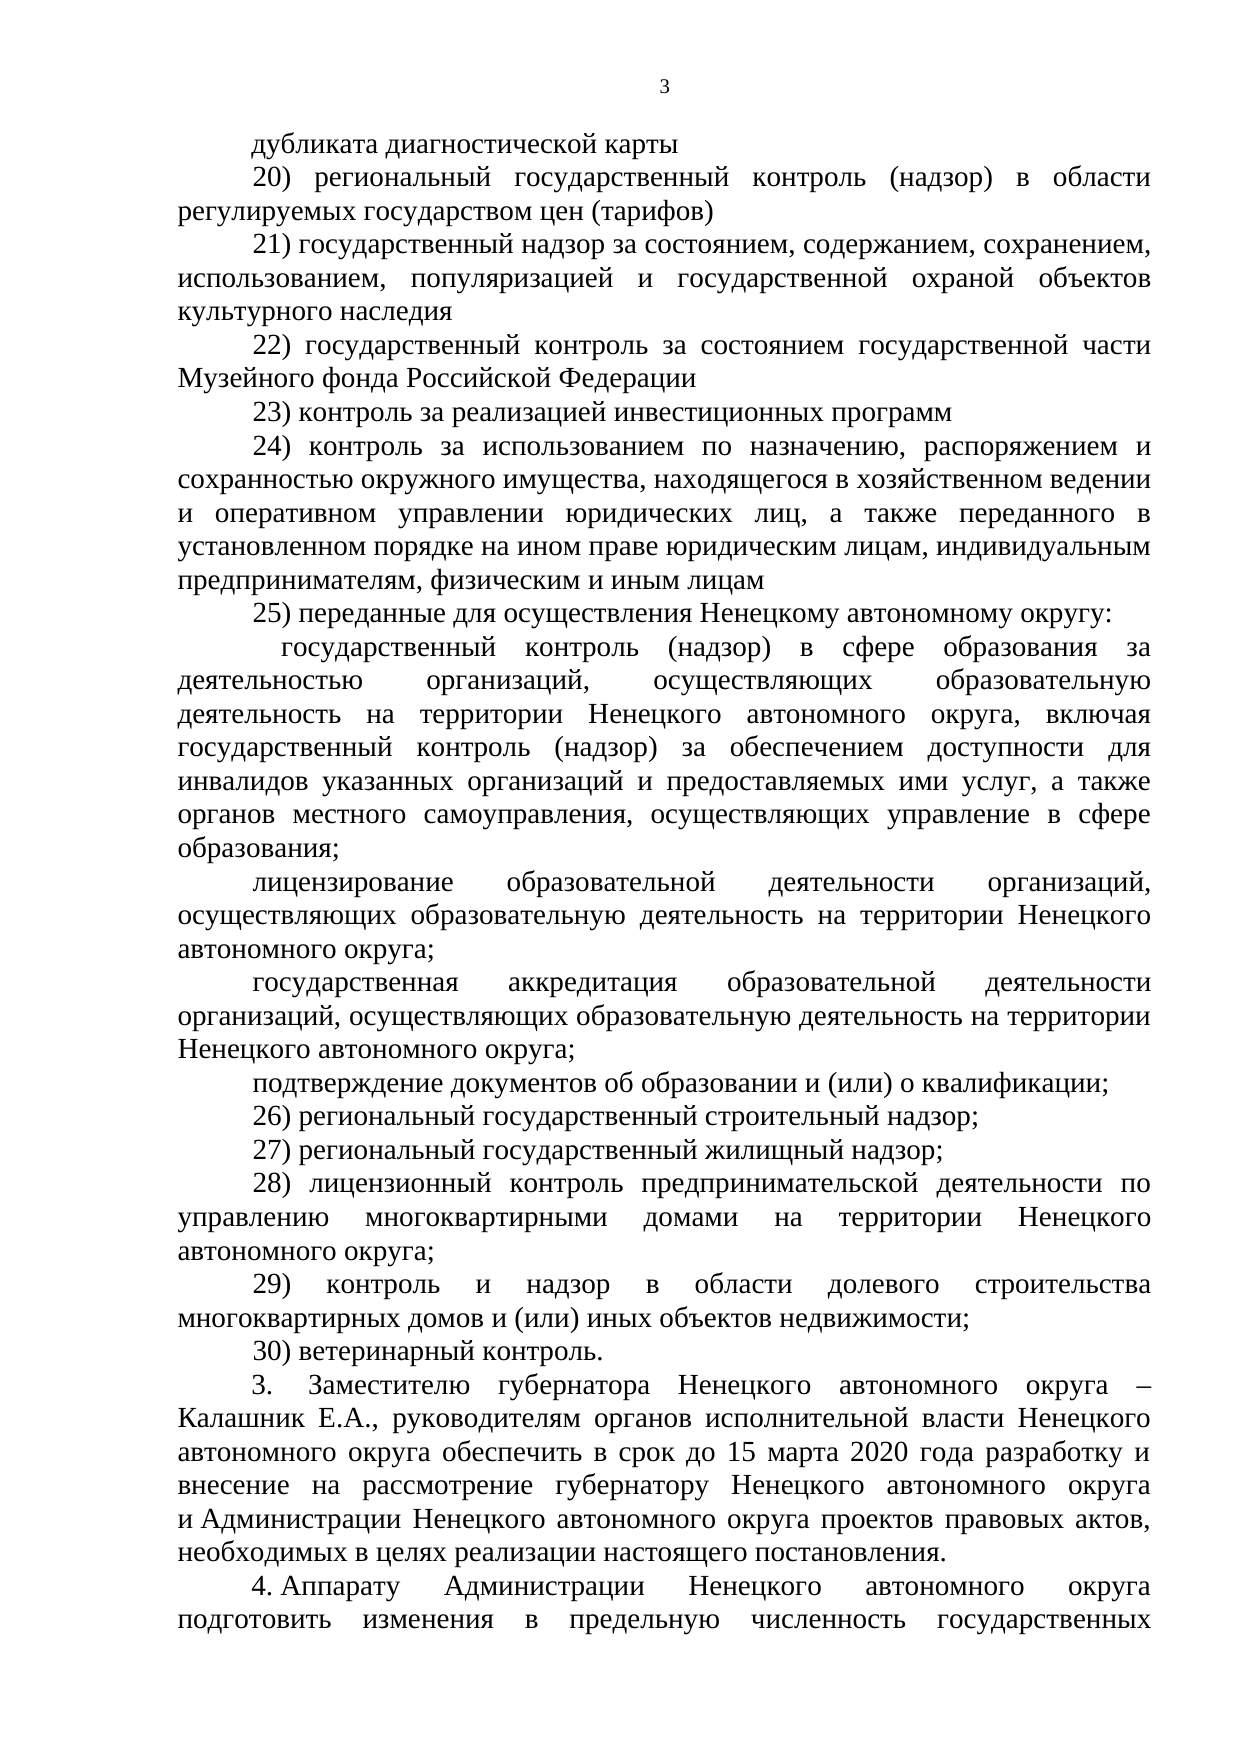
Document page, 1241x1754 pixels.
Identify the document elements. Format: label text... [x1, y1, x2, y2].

text 23) контроль за реализацией инвестиционных программ [177, 394, 1152, 428]
text 28) лицензионный контроль предпринимательской деятельности по управлению многоквартирными домами на территории Ненецкого автономного округа; [177, 1166, 1152, 1266]
text подтверждение документов об образовании и (или) о квалификации; [177, 1065, 1152, 1098]
text лицензирование образовательной деятельности организаций, осуществляющих образовательную деятельность на территории Ненецкого автономного округа; [177, 864, 1152, 964]
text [177, 1568, 1152, 1635]
text государственный контроль (надзор) в сфере образования за деятельностью организаций, осуществляющих образовательную деятельность на территории Ненецкого автономного округа, включая государственный контроль (надзор) за обеспечением доступности для инвалидов указанных организаций и предоставляемых ими услуг, а также органов местного самоуправления, осуществляющих управление в сфере образования; [177, 629, 1152, 864]
text 26) региональный государственный строительный надзор; [177, 1098, 1152, 1132]
text 3. Заместителю губернатора Ненецкого автономного округа – Калашник Е.А., руководителям органов исполнительной власти Ненецкого автономного округа обеспечить в срок до 15 марта 2020 года разработку и внесение на рассмотрение губернатору Ненецкого автономного округа и Администрации Ненецкого автономного округа проектов правовых актов, необходимых в целях реализации настоящего постановления. [177, 1367, 1152, 1568]
text государственная аккредитация образовательной деятельности организаций, осуществляющих образовательную деятельность на территории Ненецкого автономного округа; [177, 964, 1152, 1065]
text 20) региональный государственный контроль (надзор) в области регулируемых государством цен (тарифов) [177, 159, 1152, 226]
text 25) переданные для осуществления Ненецкому автономному округу: [177, 595, 1152, 629]
text 21) государственный надзор за состоянием, содержанием, сохранением, использованием, популяризацией и государственной охраной объектов культурного наследия [177, 226, 1152, 327]
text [177, 126, 1152, 159]
text 30) ветеринарный контроль. [177, 1333, 1152, 1367]
text 29) контроль и надзор в области долевого строительства многоквартирных домов и (или) иных объектов недвижимости; [177, 1266, 1152, 1333]
text 22) государственный контроль за состоянием государственной части Музейного фонда Российской Федерации [177, 327, 1152, 394]
text 24) контроль за использованием по назначению, распоряжением и сохранностью окружного имущества, находящегося в хозяйственном ведении и оперативном управлении юридических лиц, а также переданного в установленном порядке на ином праве юридическим лицам, индивидуальным предпринимателям, физическим и иным лицам [177, 428, 1152, 595]
text 27) региональный государственный жилищный надзор; [177, 1132, 1152, 1166]
